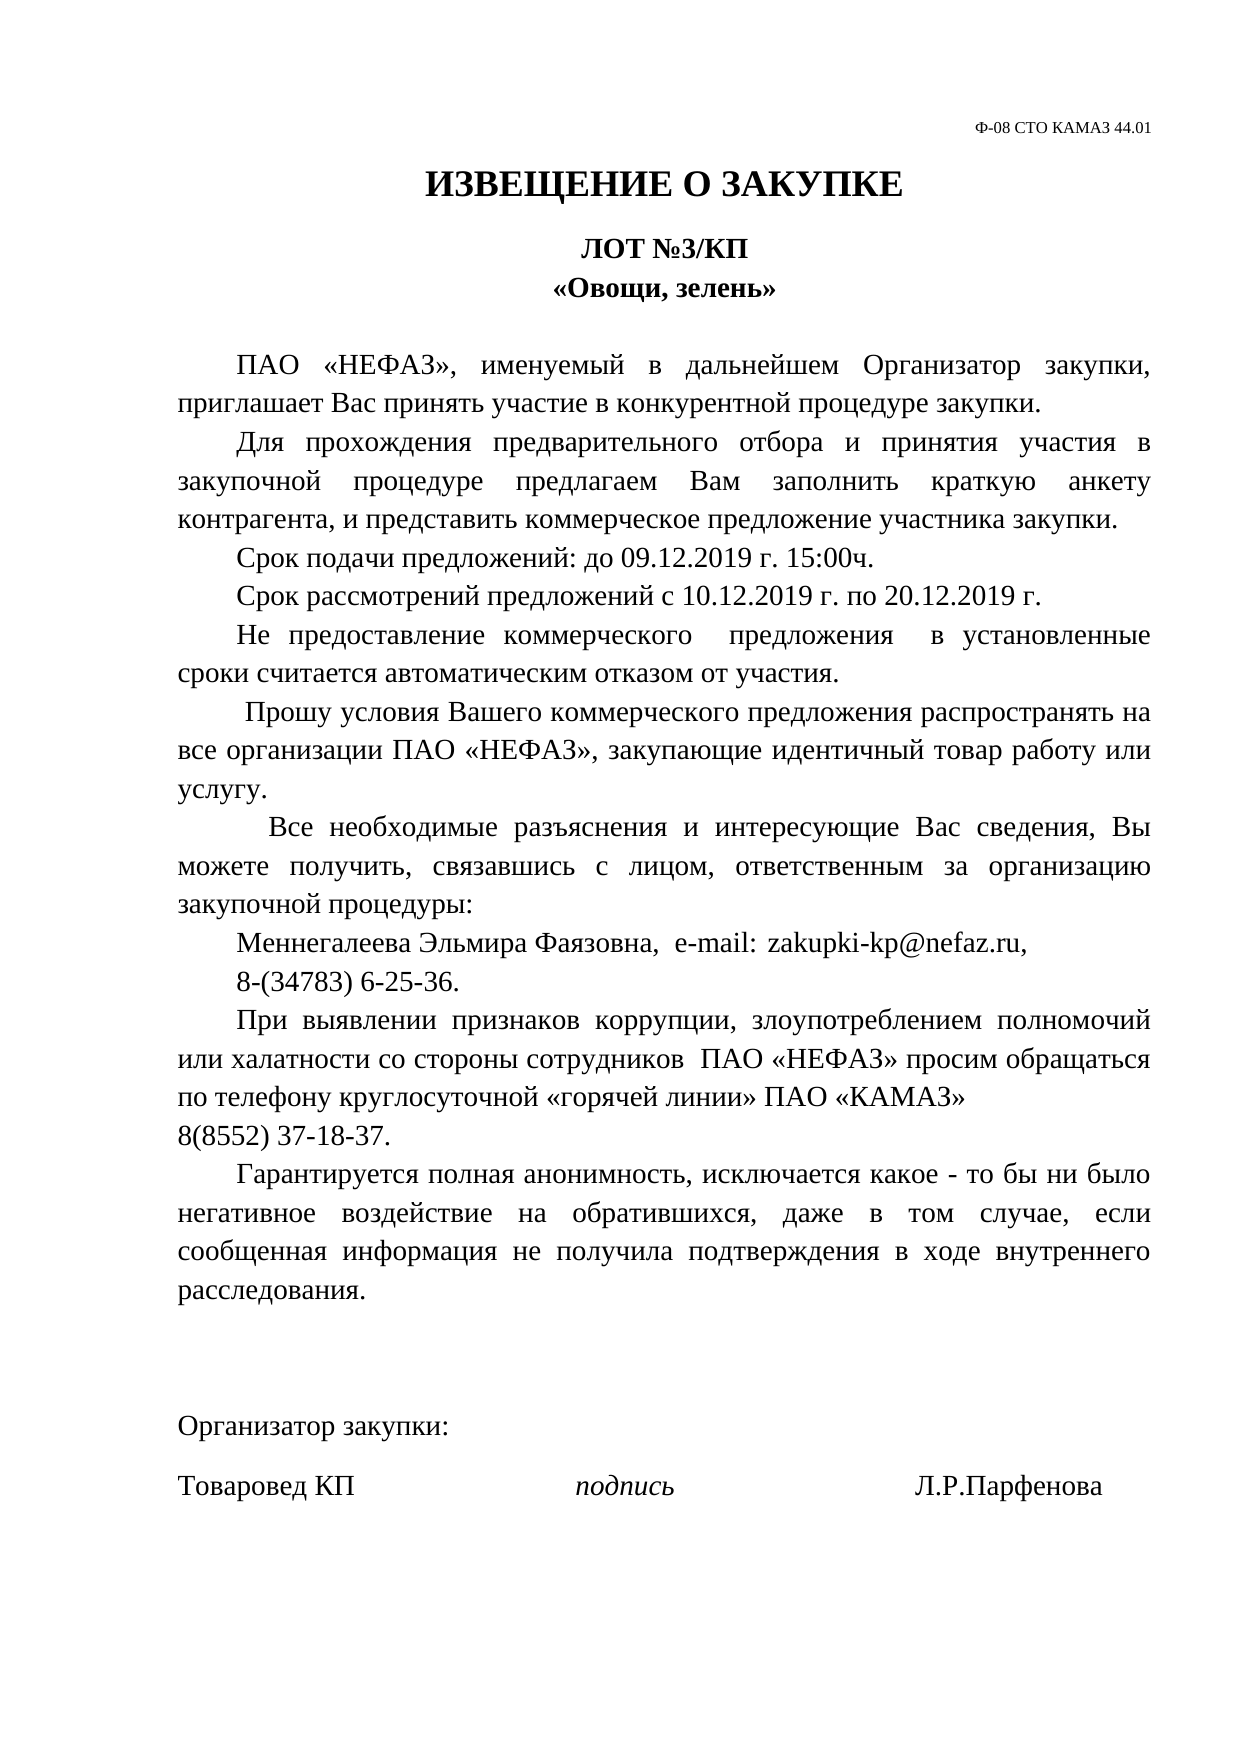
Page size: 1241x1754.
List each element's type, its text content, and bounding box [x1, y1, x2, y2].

text ПАО «НЕФАЗ», именуемый в дальнейшем Организатор закупки, приглашает Вас принять участие в конкурентной процедуре закупки. [177, 347, 1152, 419]
text Гарантируется полная анонимность, исключается какое - то бы ни было негативное воздействие на обратившихся, даже в том случае, если сообщенная информация не получила подтверждения в ходе внутреннего расследования. [177, 1156, 1152, 1306]
text Срок рассмотрений предложений с 10.12.2019 г. по 20.12.2019 г. [177, 578, 1152, 612]
text 8(8552) 37-18-37. [177, 1118, 1152, 1151]
text Меннегалеева Эльмира Фаязовна, e-mail: zakupki-kp@nefaz.ru, [177, 925, 1152, 959]
text Для прохождения предварительного отбора и принятия участия в закупочной процедуре предлагаем Вам заполнить краткую анкету контрагента, и представить коммерческое предложение участника закупки. [177, 424, 1152, 535]
text ИЗВЕЩЕНИЕ О ЗАКУПКЕ [177, 161, 1152, 204]
text Все необходимые разъяснения и интересующие Вас сведения, Вы можете получить, связавшись с лицом, ответственным за организацию закупочной процедуры: [177, 809, 1152, 920]
text 8-(34783) 6-25-36. [177, 964, 1152, 997]
text Прошу условия Вашего коммерческого предложения распространять на все организации ПАО «НЕФАЗ», закупающие идентичный товар работу или услугу. [177, 694, 1152, 804]
text Ф-08 СТО КАМАЗ 44.01 [177, 118, 1152, 137]
text Не предоставление коммерческого предложения в установленные сроки считается автоматическим отказом от участия. [177, 617, 1152, 689]
text Срок подачи предложений: до 09.12.2019 г. 15:00ч. [177, 540, 1152, 573]
text Организатор закупки: [177, 1408, 1152, 1442]
text ЛОТ №3/КП [177, 231, 1152, 265]
text Товаровед КП подпись Л.Р.Парфенова [177, 1468, 1152, 1501]
text При выявлении признаков коррупции, злоупотреблением полномочий или халатности со стороны сотрудников ПАО «НЕФАЗ» просим обращаться по телефону круглосуточной «горячей линии» ПАО «КАМАЗ» [177, 1002, 1152, 1113]
text «Овощи, зелень» [177, 270, 1152, 303]
